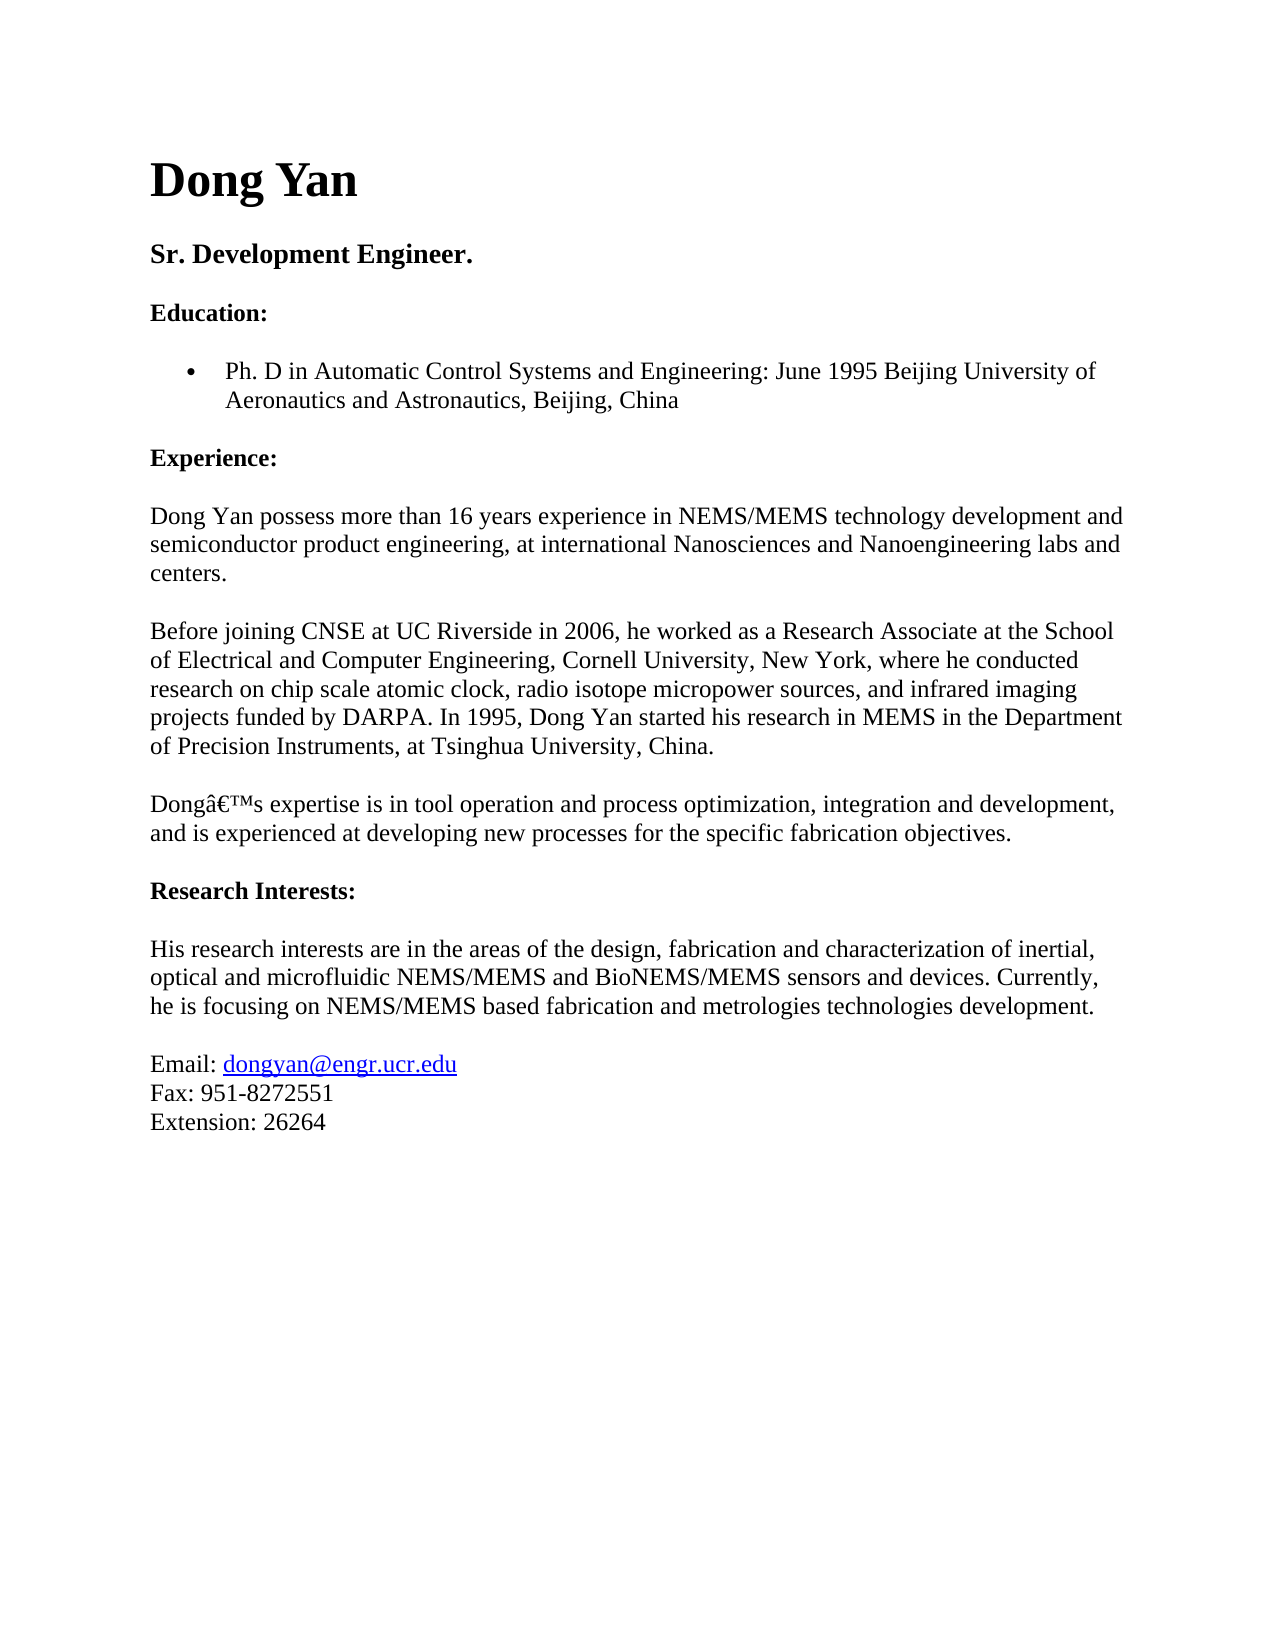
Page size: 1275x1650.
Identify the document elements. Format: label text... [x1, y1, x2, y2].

text Education: [150, 298, 1125, 327]
text Experience: [150, 443, 1125, 472]
text Dong Yan [150, 150, 1125, 207]
text Dongâ€™s expertise is in tool operation and process optimization, integration and development, and is experienced at developing new processes for the specific fabrication objectives. [150, 789, 1125, 847]
text Research Interests: [150, 876, 1125, 904]
text Email: dongyan@engr.ucr.edu Fax: 951-8272551 Extension: 26264 [150, 1049, 1125, 1135]
text Before joining CNSE at UC Riverside in 2006, he worked as a Research Associate at the School of Electrical and Computer Engineering, Cornell University, New York, where he conducted research on chip scale atomic clock, radio isotope micropower sources, and infrared imaging projects funded by DARPA. In 1995, Dong Yan started his research in MEMS in the Department of Precision Instruments, at Tsinghua University, China. [150, 616, 1125, 760]
text His research interests are in the areas of the design, fabrication and characterization of inertial, optical and microfluidic NEMS/MEMS and BioNEMS/MEMS sensors and devices. Currently, he is focusing on NEMS/MEMS based fabrication and metrologies technologies development. [150, 934, 1125, 1020]
list Ph. D in Automatic Control Systems and Engineering: June 1995 Beijing University of Aeronautics and Astronautics, Beijing, China [187, 356, 1125, 414]
text Dong Yan possess more than 16 years experience in NEMS/MEMS technology development and semiconductor product engineering, at international Nanosciences and Nanoengineering labs and centers. [150, 501, 1125, 587]
text Sr. Development Engineer. [150, 237, 1125, 269]
